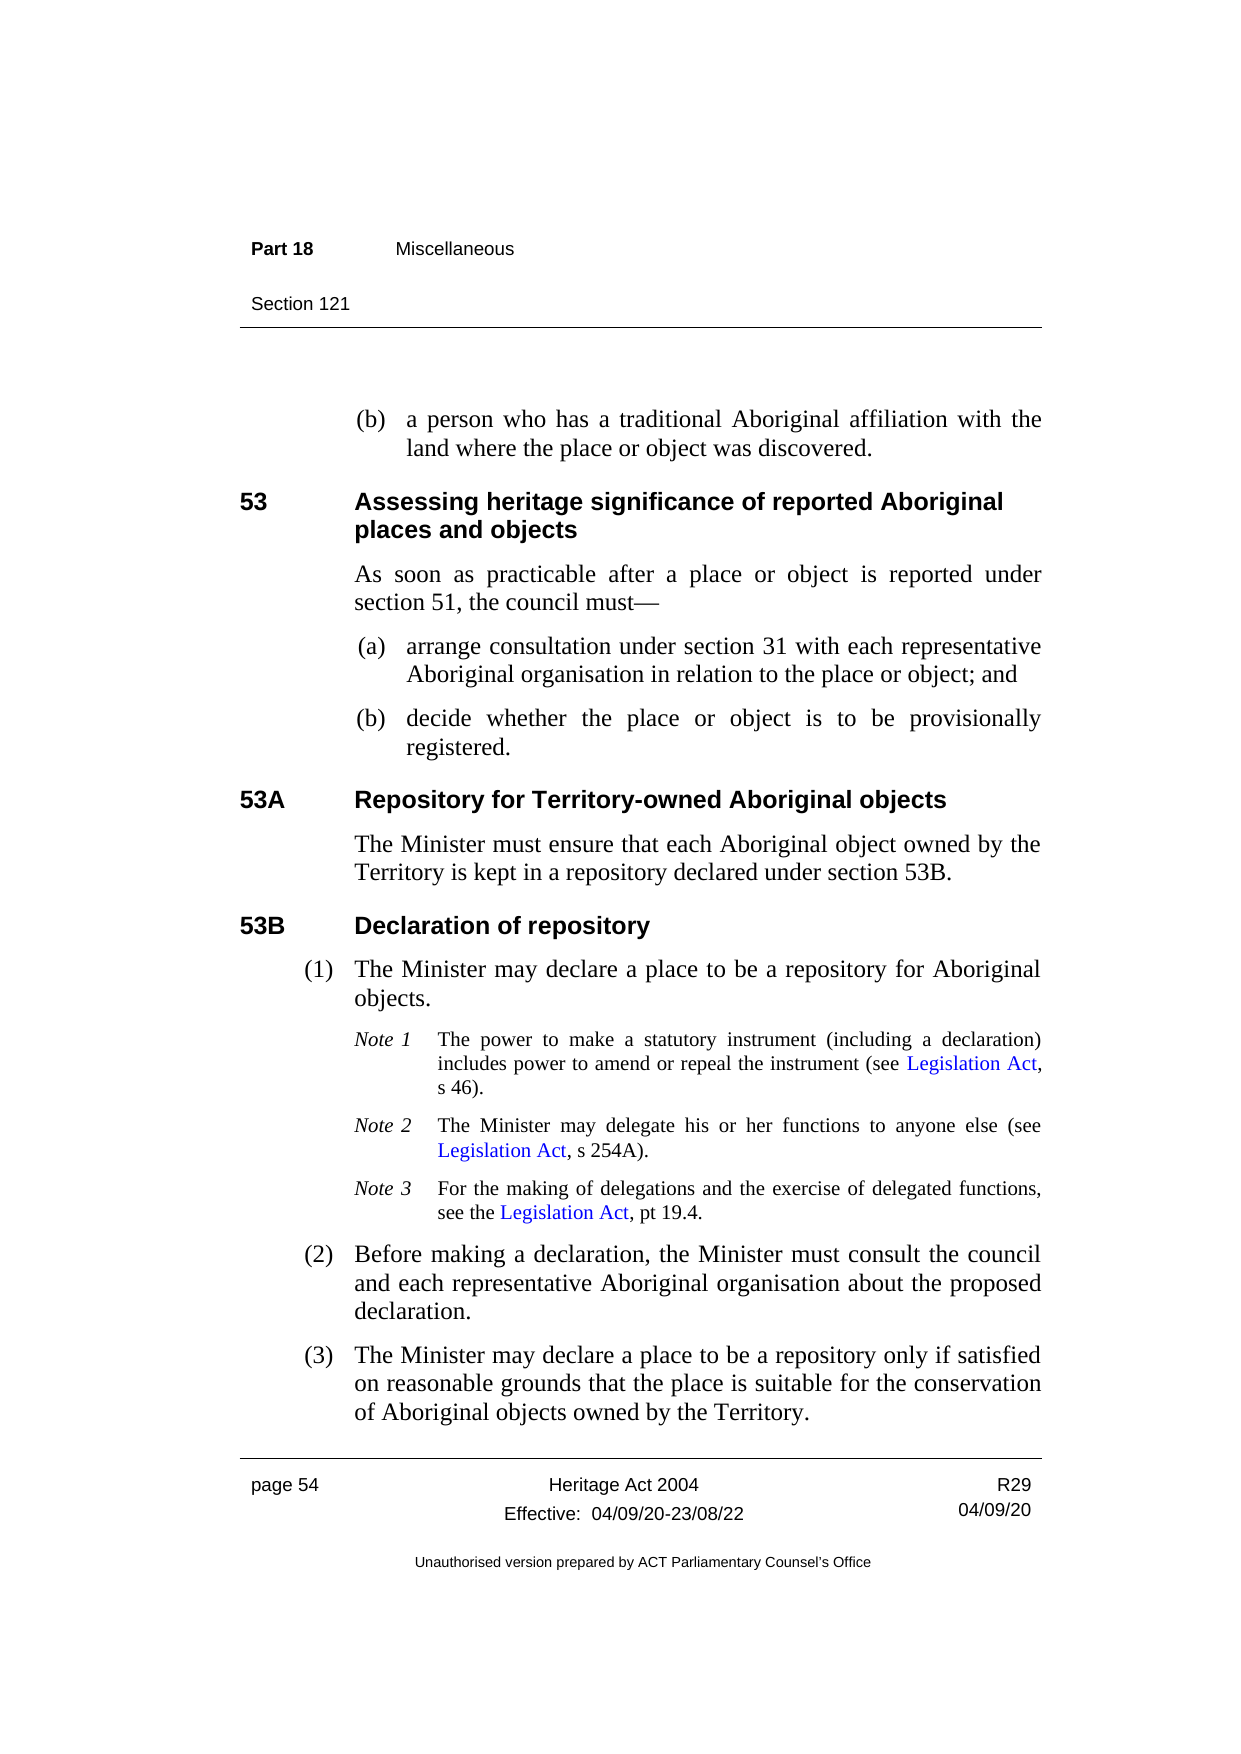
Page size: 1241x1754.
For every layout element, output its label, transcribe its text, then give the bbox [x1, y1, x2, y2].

text 53B Declaration of repository [239, 911, 1042, 940]
text (1) The Minister may declare a place to be a repository for Aboriginal objects. [239, 954, 1042, 1012]
text Note 2 The Minister may delegate his or her functions to anyone else (see Legislation Act, s 254A). [354, 1113, 1042, 1162]
text (2) Before making a declaration, the Minister must consult the council and each representative Aboriginal organisation about the proposed declaration. [239, 1239, 1042, 1325]
text Note 1 The power to make a statutory instrument (including a declaration) includes power to amend or repeal the instrument (see Legislation Act, s 46). [354, 1027, 1042, 1099]
text As soon as practicable after a place or object is reported under section 51, the council must— [354, 559, 1042, 616]
text The Minister must ensure that each Aboriginal object owned by the Territory is kept in a repository declared under section 53B. [354, 829, 1042, 886]
text (b) a person who has a traditional Aboriginal affiliation with the land where the place or object was discovered. [239, 404, 1042, 462]
text (3) The Minister may declare a place to be a repository only if satisfied on reasonable grounds that the place is suitable for the conservation of Aboriginal objects owned by the Territory. [239, 1340, 1042, 1426]
text Note 3 For the making of delegations and the exercise of delegated functions, see the Legislation Act, pt 19.4. [354, 1176, 1042, 1224]
text 53A Repository for Territory-owned Aboriginal objects [239, 785, 1042, 814]
text (b) decide whether the place or object is to be provisionally registered. [239, 703, 1042, 760]
text 53 Assessing heritage significance of reported Aboriginal places and objects [239, 487, 1042, 544]
text (a) arrange consultation under section 31 with each representative Aboriginal organisation in relation to the place or object; and [239, 631, 1042, 688]
